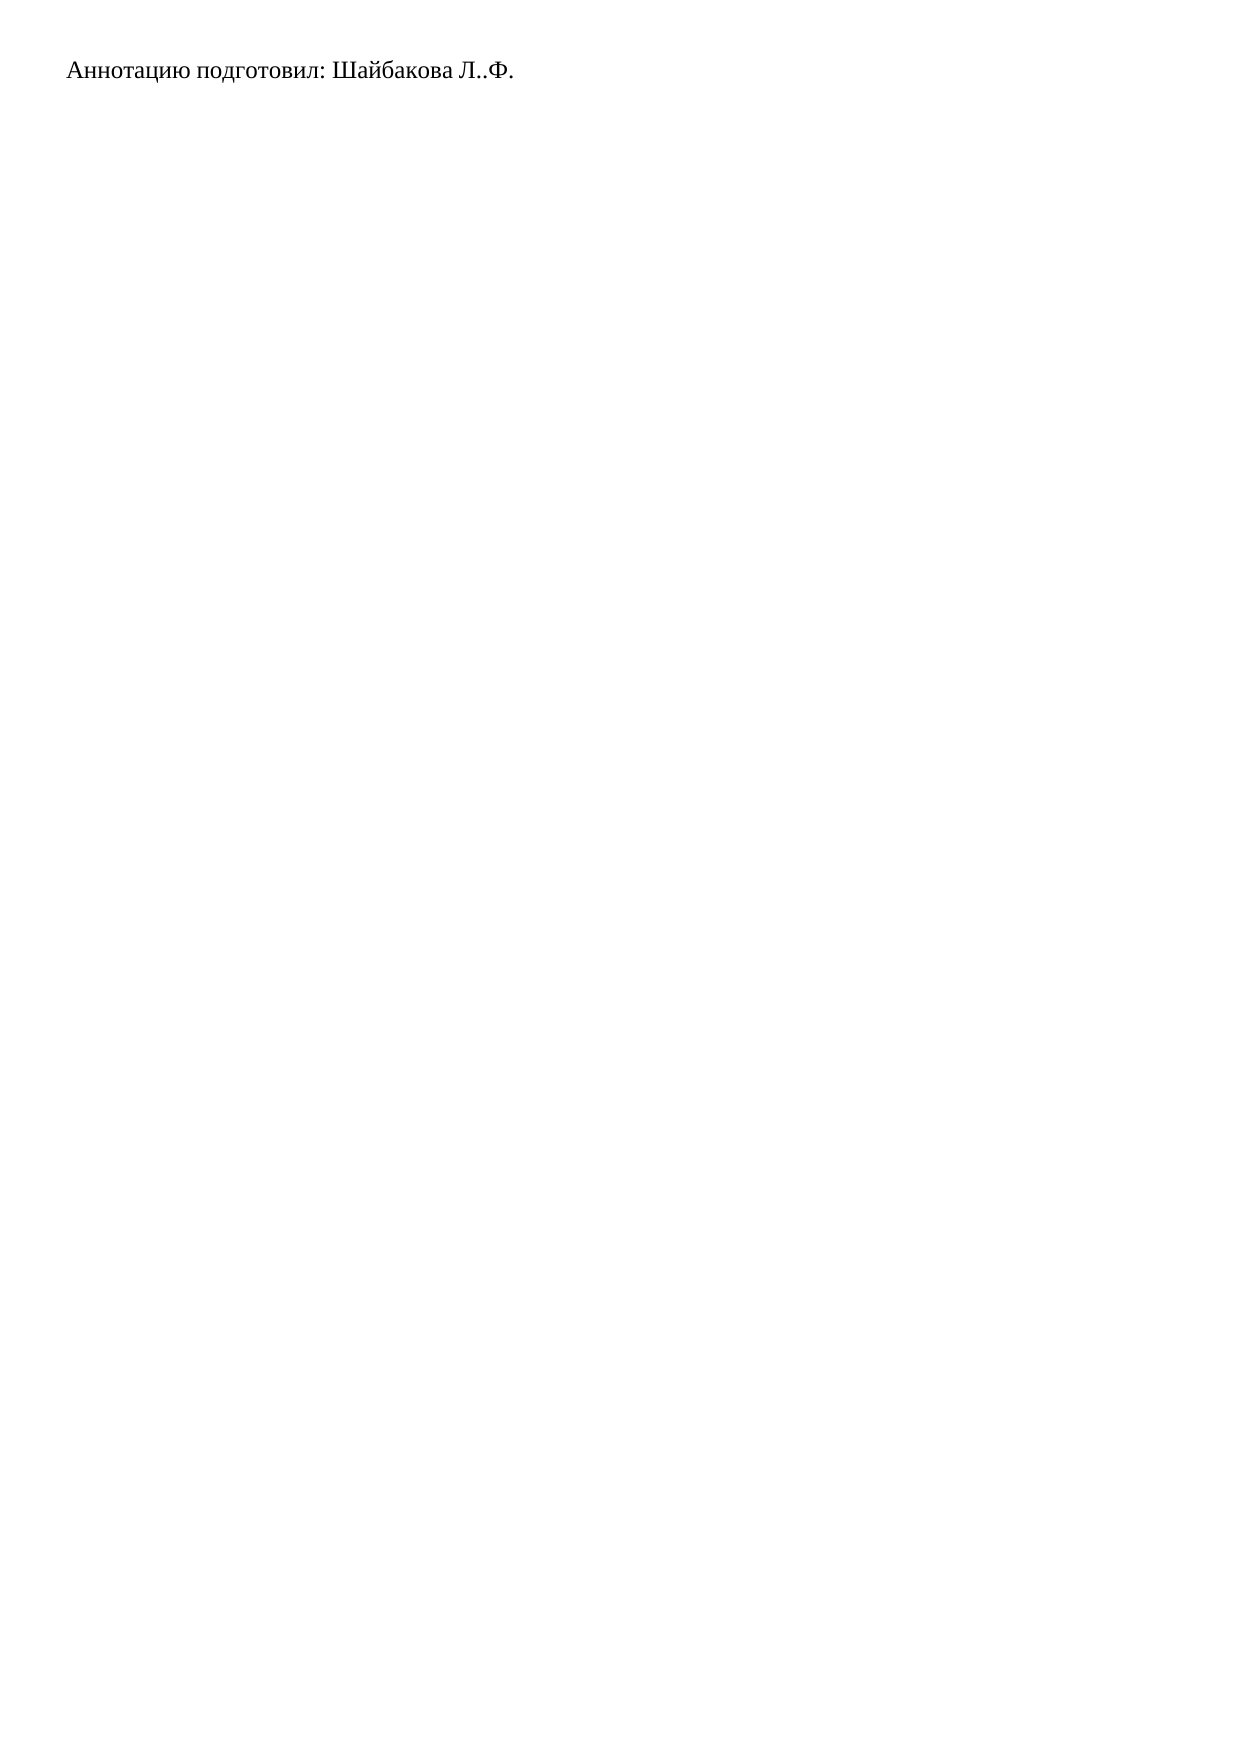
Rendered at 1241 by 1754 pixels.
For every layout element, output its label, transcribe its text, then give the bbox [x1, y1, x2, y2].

table_header Аннотацию подготовил: Шайбакова Л..Ф. [59, 55, 1181, 86]
